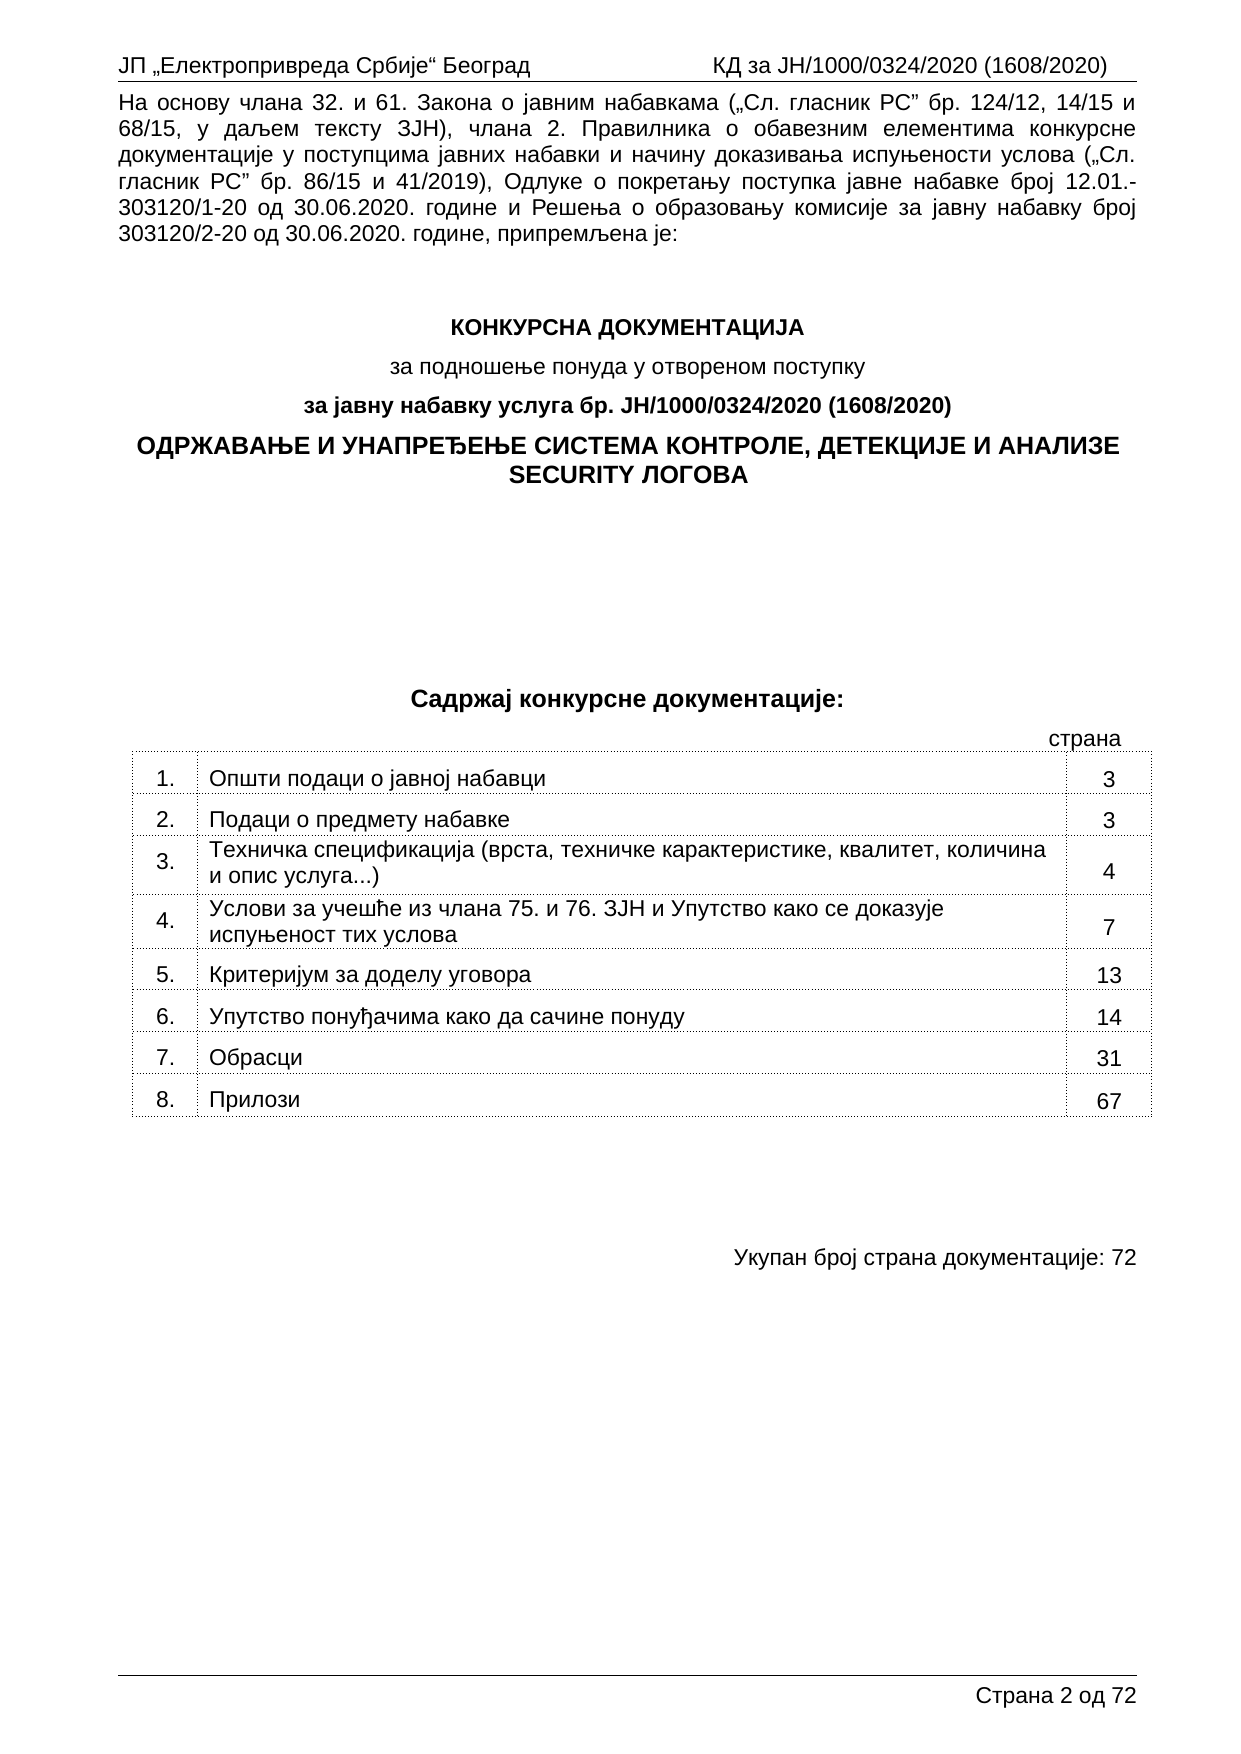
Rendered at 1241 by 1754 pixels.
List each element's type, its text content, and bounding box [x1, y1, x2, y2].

table_cell 13 [1066, 948, 1152, 989]
text Укупан број страна документације: 72 [118, 1244, 1137, 1271]
table_cell 2. [133, 793, 198, 834]
table_cell 4 [1066, 835, 1152, 894]
table_cell 6. [133, 989, 198, 1031]
text за јавну набавку услуга бр. JН/1000/0324/2020 (1608/2020) [118, 392, 1137, 418]
table_cell 14 [1066, 989, 1152, 1031]
table_cell 3. [133, 835, 198, 894]
table_cell Критеријум за доделу уговора [198, 948, 1066, 989]
table_cell Услови за учешће из члана 75. и 76. ЗЈН и Упутство како се доказује испуњеност тих услова [198, 894, 1066, 947]
table_cell 7. [133, 1031, 198, 1072]
table_header 1. [133, 751, 198, 793]
table_cell 4. [133, 894, 198, 947]
text за подношење понуда у отвореном поступку [118, 353, 1137, 379]
table_cell Техничка спецификација (врста, техничке карактеристике, квалитет, количина и опис услуга...) [198, 835, 1066, 894]
table_cell 7 [1066, 894, 1152, 947]
text ОДРЖАВАЊЕ И УНАПРЕЂЕЊЕ СИСТЕМА КОНТРОЛЕ, ДЕТЕКЦИЈЕ И АНАЛИЗЕ SECURITY ЛОГОВА [118, 431, 1139, 488]
title страна [943, 725, 1137, 751]
title Садржај конкурсне документације: [118, 683, 1137, 712]
table_cell Обрасци [198, 1031, 1066, 1072]
text На основу члана 32. и 61. Закона о јавним набавкама („Сл. гласник РС” бр. 124/12, 14/15 и 68/15, у даљем тексту ЗЈН), члана 2. Правилника о обавезним елементима конкурсне документације у поступцима јавних набавки и начину доказивања испуњености услова („Сл. гласник РС” бр. 86/15 и 41/2019), Одлуке о покретању поступка јавне набавке број 12.01.- 303120/1-20 од 30.06.2020. године и Решења о образовању комисије за јавну набавку број 303120/2-20 од 30.06.2020. године, припремљена је: [118, 89, 1137, 247]
table_cell Прилози [198, 1073, 1066, 1116]
table_cell 3 [1066, 793, 1152, 834]
table_header 3 [1066, 751, 1152, 793]
table_cell Подаци о предмету набавке [198, 793, 1066, 834]
table_cell Упутство понуђачима како да сачине понуду [198, 989, 1066, 1031]
table_cell 67 [1066, 1073, 1152, 1116]
table_cell 31 [1066, 1031, 1152, 1072]
table_cell 8. [133, 1073, 198, 1116]
table_header Општи подаци о јавној набавци [198, 751, 1066, 793]
text КОНКУРСНА ДОКУМЕНТАЦИЈА [118, 314, 1137, 341]
table_cell 5. [133, 948, 198, 989]
